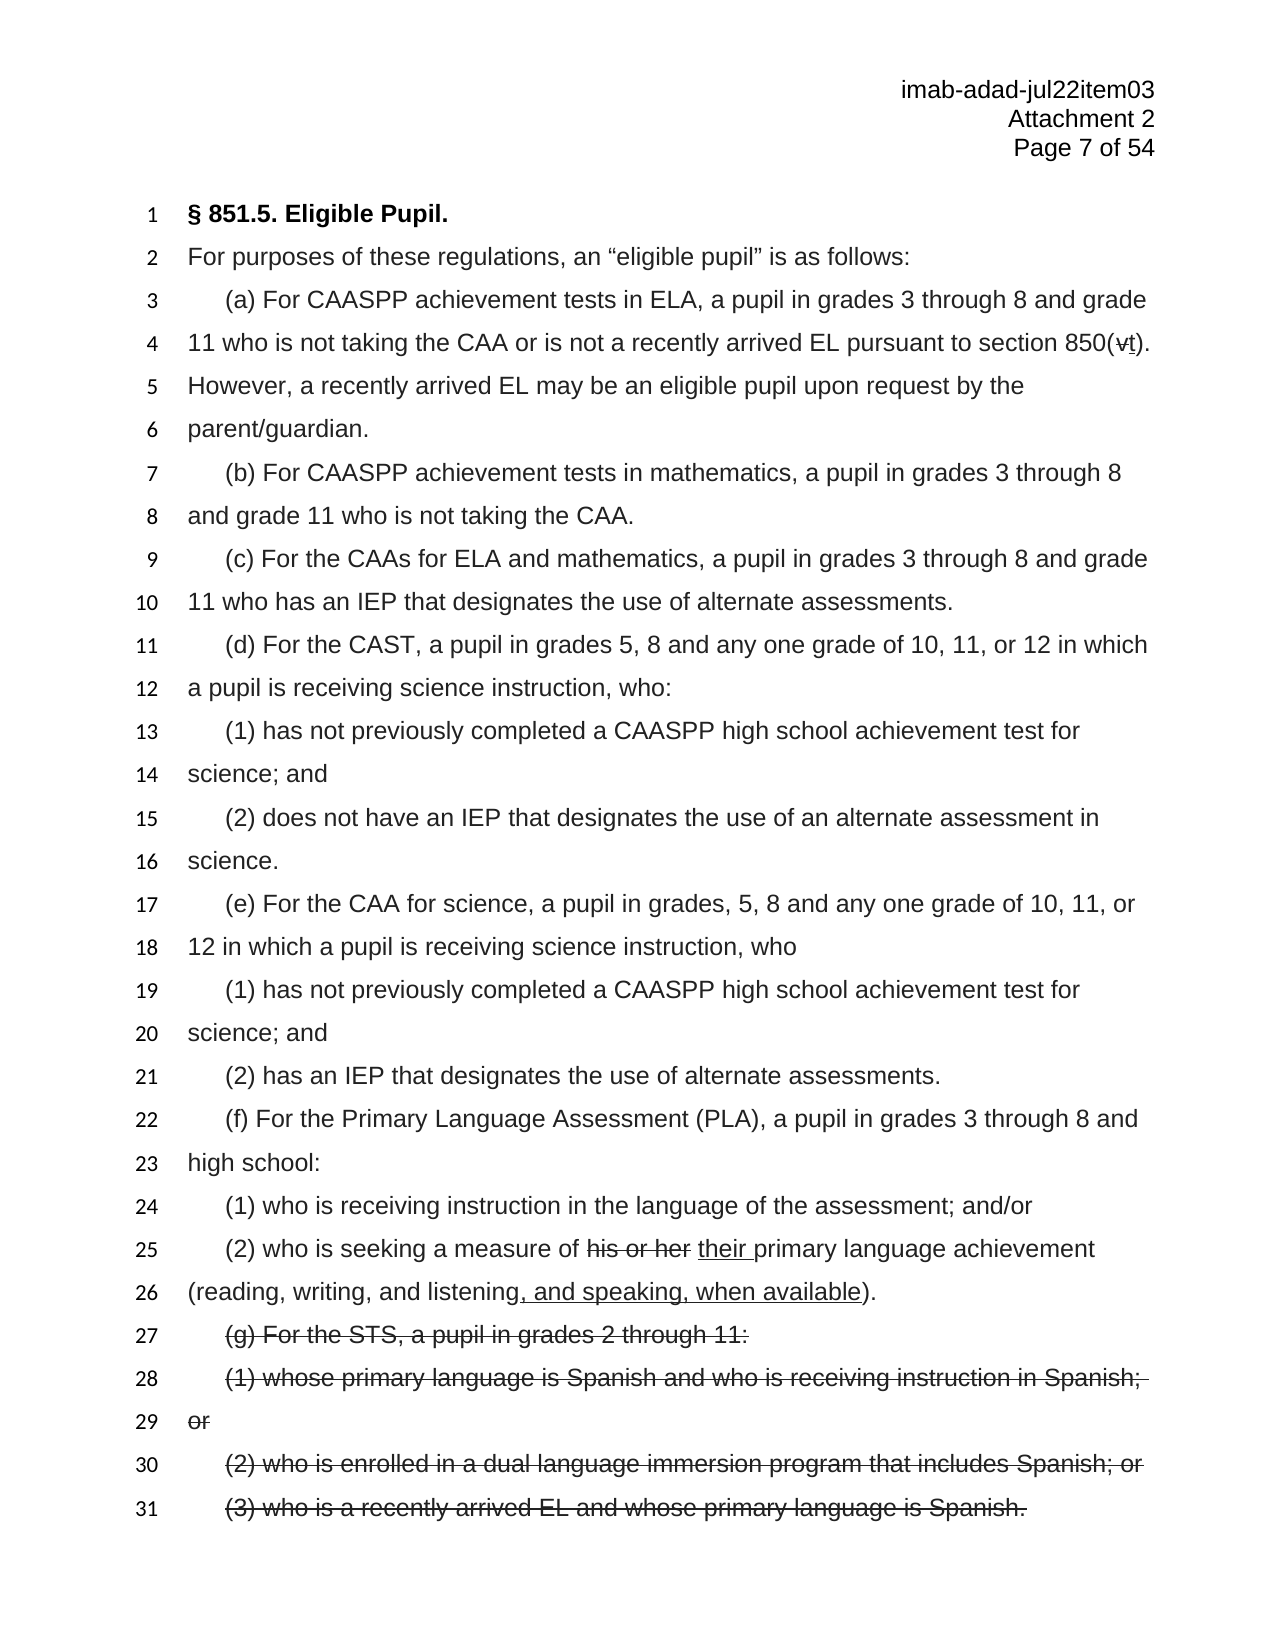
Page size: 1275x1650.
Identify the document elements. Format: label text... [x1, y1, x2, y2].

text (2) who is enrolled in a dual language immersion program that includes Spanish; or [187, 1449, 1155, 1478]
text (e) For the CAA for science, a pupil in grades, 5, 8 and any one grade of 10, 11, or 12 in which a pupil is receiving science instruction, who [187, 889, 1155, 961]
text (1) who is receiving instruction in the language of the assessment; and/or [187, 1191, 1155, 1219]
text § 851.5. Eligible Pupil. [187, 199, 1155, 227]
text (2) does not have an IEP that designates the use of an alternate assessment in science. [187, 802, 1155, 874]
text (b) For CAASPP achievement tests in mathematics, a pupil in grades 3 through 8 and grade 11 who is not taking the CAA. [187, 457, 1155, 529]
text (a) For CAASPP achievement tests in ELA, a pupil in grades 3 through 8 and grade 11 who is not taking the CAA or is not a recently arrived EL pursuant to section 850(vt). However, a recently arrived EL may be an eligible pupil upon request by the parent/guardian. [187, 285, 1155, 443]
text (1) has not previously completed a CAASPP high school achievement test for science; and [187, 975, 1155, 1047]
text For purposes of these regulations, an “eligible pupil” is as follows: [187, 242, 1155, 271]
text (f) For the Primary Language Assessment (PLA), a pupil in grades 3 through 8 and high school: [187, 1104, 1155, 1176]
text (1) has not previously completed a CAASPP high school achievement test for science; and [187, 716, 1155, 788]
text (2) has an IEP that designates the use of alternate assessments. [187, 1061, 1155, 1090]
text (3) who is a recently arrived EL and whose primary language is Spanish. [187, 1492, 1155, 1521]
text (1) whose primary language is Spanish and who is receiving instruction in Spanish; or [187, 1363, 1155, 1435]
text (d) For the CAST, a pupil in grades 5, 8 and any one grade of 10, 11, or 12 in which a pupil is receiving science instruction, who: [187, 630, 1155, 702]
text (g) For the STS, a pupil in grades 2 through 11: [187, 1320, 1155, 1349]
text (2) who is seeking a measure of his or her their primary language achievement (reading, writing, and listening, and speaking, when available). [187, 1234, 1155, 1306]
text (c) For the CAAs for ELA and mathematics, a pupil in grades 3 through 8 and grade 11 who has an IEP that designates the use of alternate assessments. [187, 544, 1155, 616]
